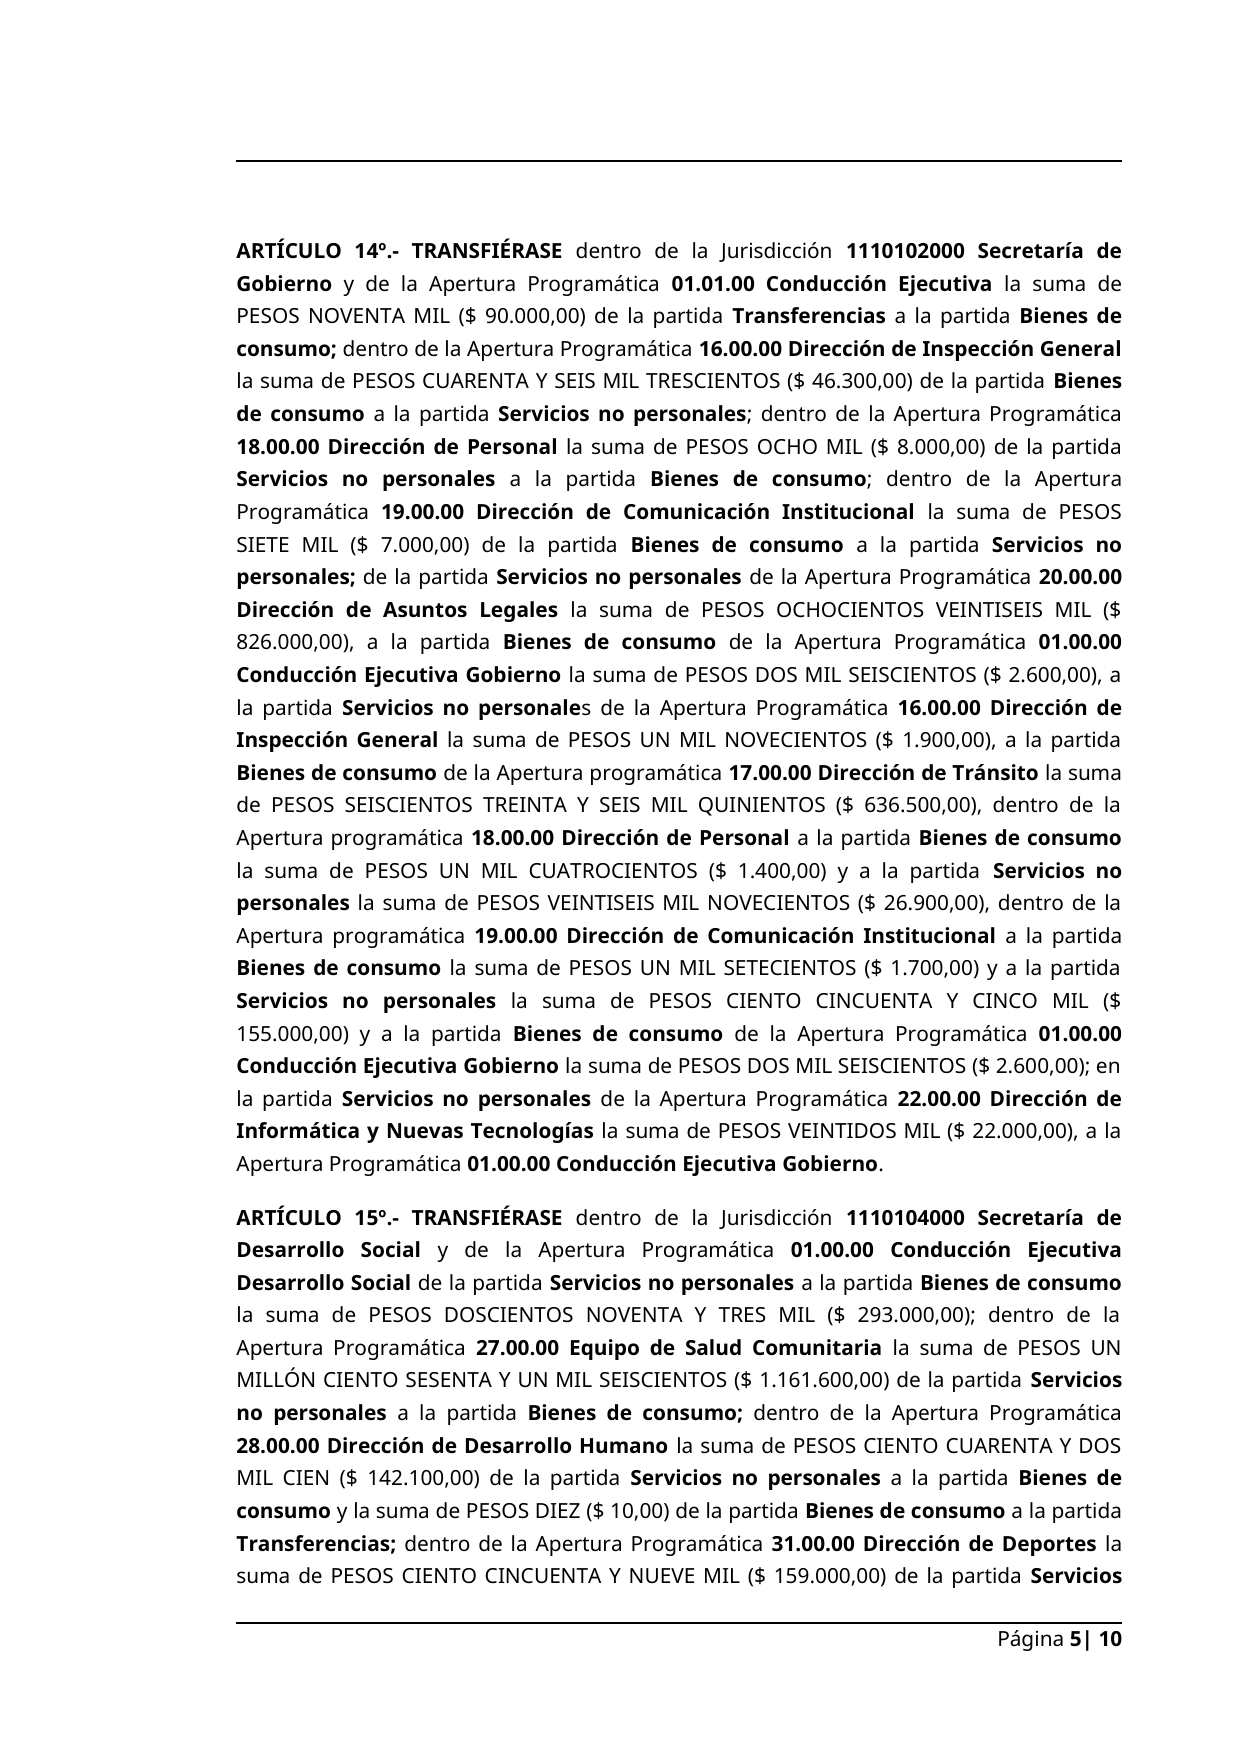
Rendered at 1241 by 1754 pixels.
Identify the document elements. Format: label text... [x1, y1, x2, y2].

text ARTÍCULO 14º.- TRANSFIÉRASE dentro de la Jurisdicción 1110102000 Secretaría de Gobierno y de la Apertura Programática 01.01.00 Conducción Ejecutiva la suma de PESOS NOVENTA MIL ($ 90.000,00) de la partida Transferencias a la partida Bienes de consumo; dentro de la Apertura Programática 16.00.00 Dirección de Inspección General la suma de PESOS CUARENTA Y SEIS MIL TRESCIENTOS ($ 46.300,00) de la partida Bienes de consumo a la partida Servicios no personales; dentro de la Apertura Programática 18.00.00 Dirección de Personal la suma de PESOS OCHO MIL ($ 8.000,00) de la partida Servicios no personales a la partida Bienes de consumo; dentro de la Apertura Programática 19.00.00 Dirección de Comunicación Institucional la suma de PESOS SIETE MIL ($ 7.000,00) de la partida Bienes de consumo a la partida Servicios no personales; de la partida Servicios no personales de la Apertura Programática 20.00.00 Dirección de Asuntos Legales la suma de PESOS OCHOCIENTOS VEINTISEIS MIL ($ 826.000,00), a la partida Bienes de consumo de la Apertura Programática 01.00.00 Conducción Ejecutiva Gobierno la suma de PESOS DOS MIL SEISCIENTOS ($ 2.600,00), a la partida Servicios no personales de la Apertura Programática 16.00.00 Dirección de Inspección General la suma de PESOS UN MIL NOVECIENTOS ($ 1.900,00), a la partida Bienes de consumo de la Apertura programática 17.00.00 Dirección de Tránsito la suma de PESOS SEISCIENTOS TREINTA Y SEIS MIL QUINIENTOS ($ 636.500,00), dentro de la Apertura programática 18.00.00 Dirección de Personal a la partida Bienes de consumo la suma de PESOS UN MIL CUATROCIENTOS ($ 1.400,00) y a la partida Servicios no personales la suma de PESOS VEINTISEIS MIL NOVECIENTOS ($ 26.900,00), dentro de la Apertura programática 19.00.00 Dirección de Comunicación Institucional a la partida Bienes de consumo la suma de PESOS UN MIL SETECIENTOS ($ 1.700,00) y a la partida Servicios no personales la suma de PESOS CIENTO CINCUENTA Y CINCO MIL ($ 155.000,00) y a la partida Bienes de consumo de la Apertura Programática 01.00.00 Conducción Ejecutiva Gobierno la suma de PESOS DOS MIL SEISCIENTOS ($ 2.600,00); en la partida Servicios no personales de la Apertura Programática 22.00.00 Dirección de Informática y Nuevas Tecnologías la suma de PESOS VEINTIDOS MIL ($ 22.000,00), a la Apertura Programática 01.00.00 Conducción Ejecutiva Gobierno. [236, 236, 1122, 1178]
